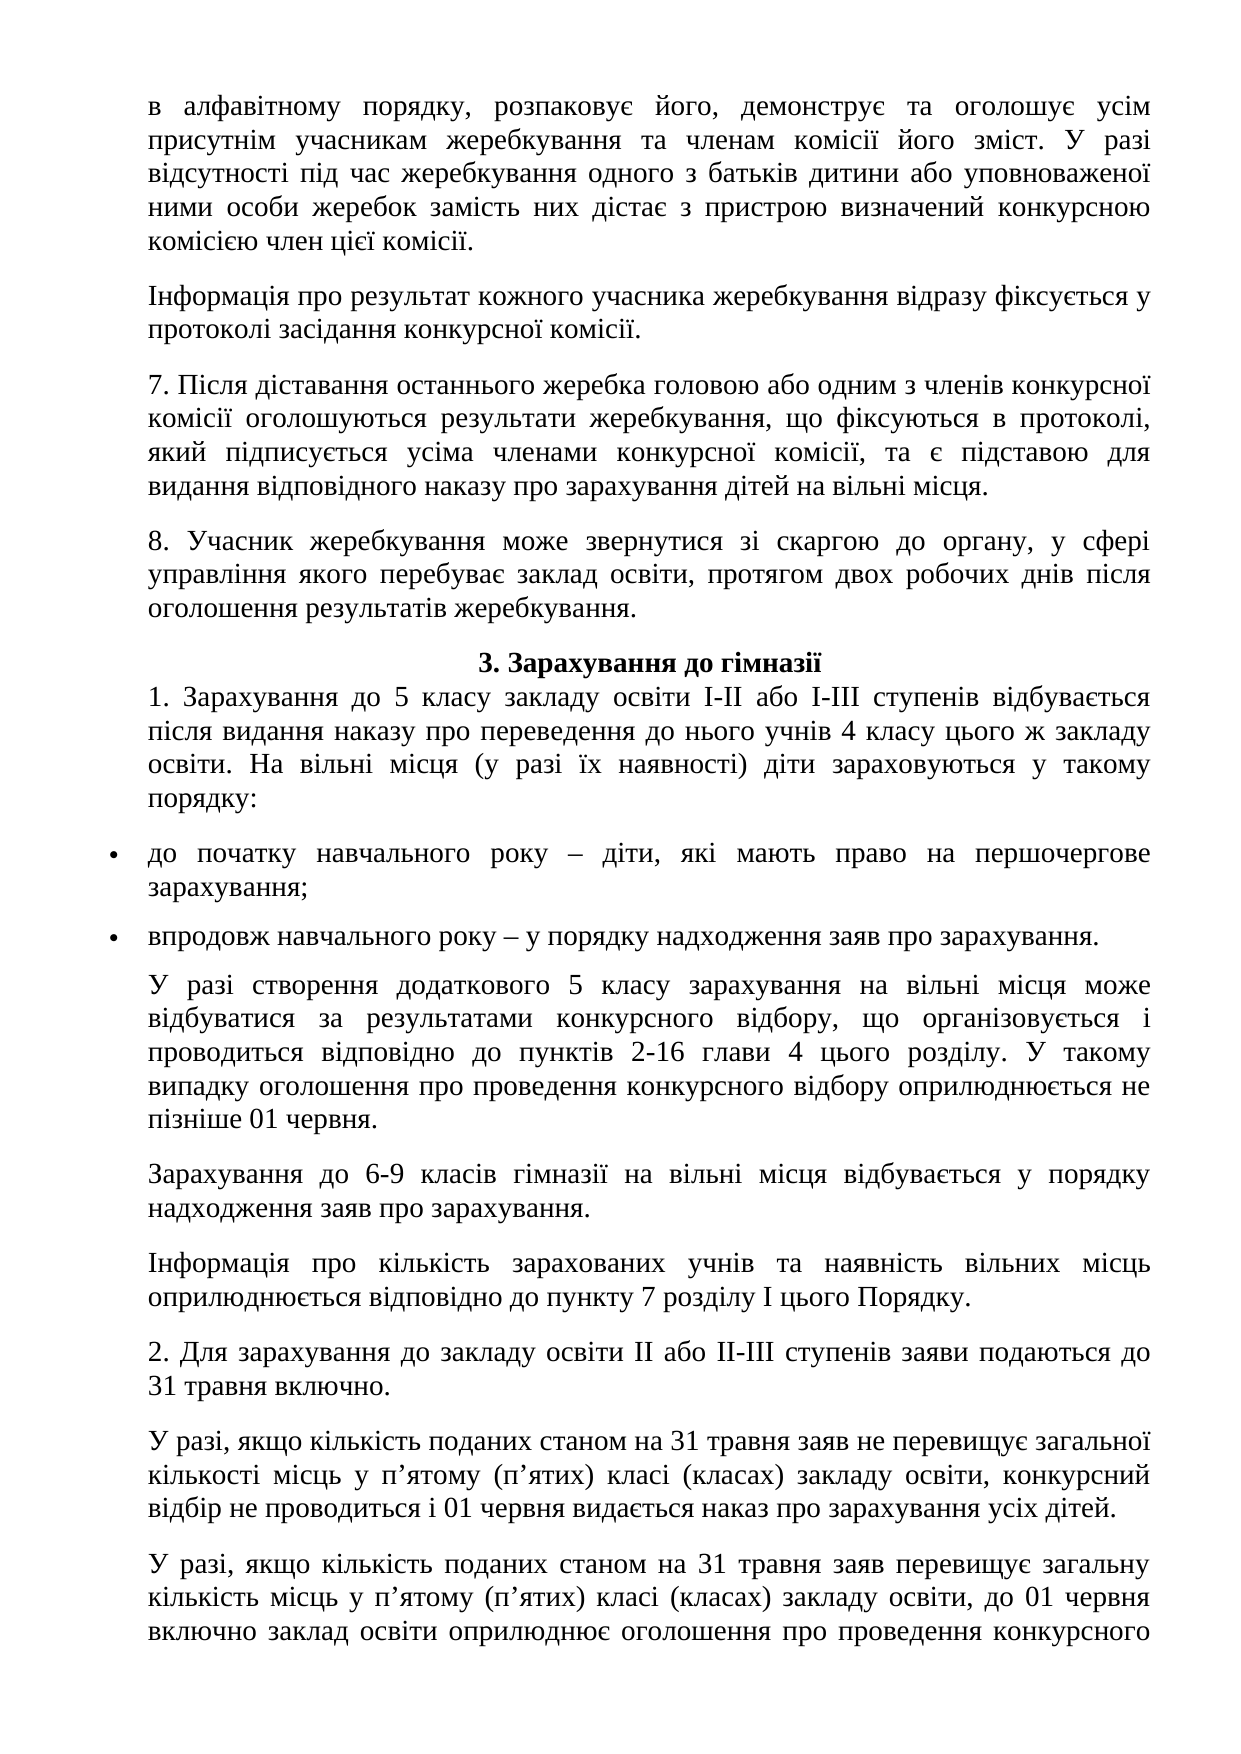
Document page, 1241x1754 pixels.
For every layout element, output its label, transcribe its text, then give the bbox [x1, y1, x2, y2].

list до початку навчального року – діти, які мають право на першочергове зарахування; [110, 835, 1152, 902]
text 3. Зарахування до гімназії [148, 646, 1152, 679]
text 8. Учасник жеребкування може звернутися зі скаргою до органу, у сфері управління якого перебуває заклад освіти, протягом двох робочих днів після оголошення результатів жеребкування. [148, 523, 1152, 624]
text У разі, якщо кількість поданих станом на 31 травня заяв не перевищує загальної кількості місць у п’ятому (п’ятих) класі (класах) закладу освіти, конкурсний відбір не проводиться і 01 червня видається наказ про зарахування усіх дітей. [148, 1423, 1152, 1524]
text 1. Зарахування до 5 класу закладу освіти І-ІІ або І-ІІІ ступенів відбувається після видання наказу про переведення до нього учнів 4 класу цього ж закладу освіти. На вільні місця (у разі їх наявності) діти зараховуються у такому порядку: [148, 679, 1152, 813]
text 2. Для зарахування до закладу освіти ІІ або ІІ-ІІІ ступенів заяви подаються до 31 травня включно. [148, 1334, 1152, 1402]
text Зарахування до 6-9 класів гімназії на вільні місця відбувається у порядку надходження заяв про зарахування. [148, 1157, 1152, 1224]
text Інформація про результат кожного учасника жеребкування відразу фіксується у протоколі засідання конкурсної комісії. [148, 278, 1152, 345]
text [148, 88, 1152, 256]
text Інформація про кількість зарахованих учнів та наявність вільних місць оприлюднюється відповідно до пункту 7 розділу І цього Порядку. [148, 1246, 1152, 1313]
text У разі створення додаткового 5 класу зарахування на вільні місця може відбуватися за результатами конкурсного відбору, що організовується і проводиться відповідно до пунктів 2-16 глави 4 цього розділу. У такому випадку оголошення про проведення конкурсного відбору оприлюднюється не пізніше 01 червня. [148, 967, 1152, 1135]
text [148, 1546, 1152, 1647]
text 7. Після діставання останнього жеребка головою або одним з членів конкурсної комісії оголошуються результати жеребкування, що фіксуються в протоколі, який підписується усіма членами конкурсної комісії, та є підставою для видання відповідного наказу про зарахування дітей на вільні місця. [148, 367, 1152, 501]
list впродовж навчального року – у порядку надходження заяв про зарахування. [110, 918, 1152, 951]
